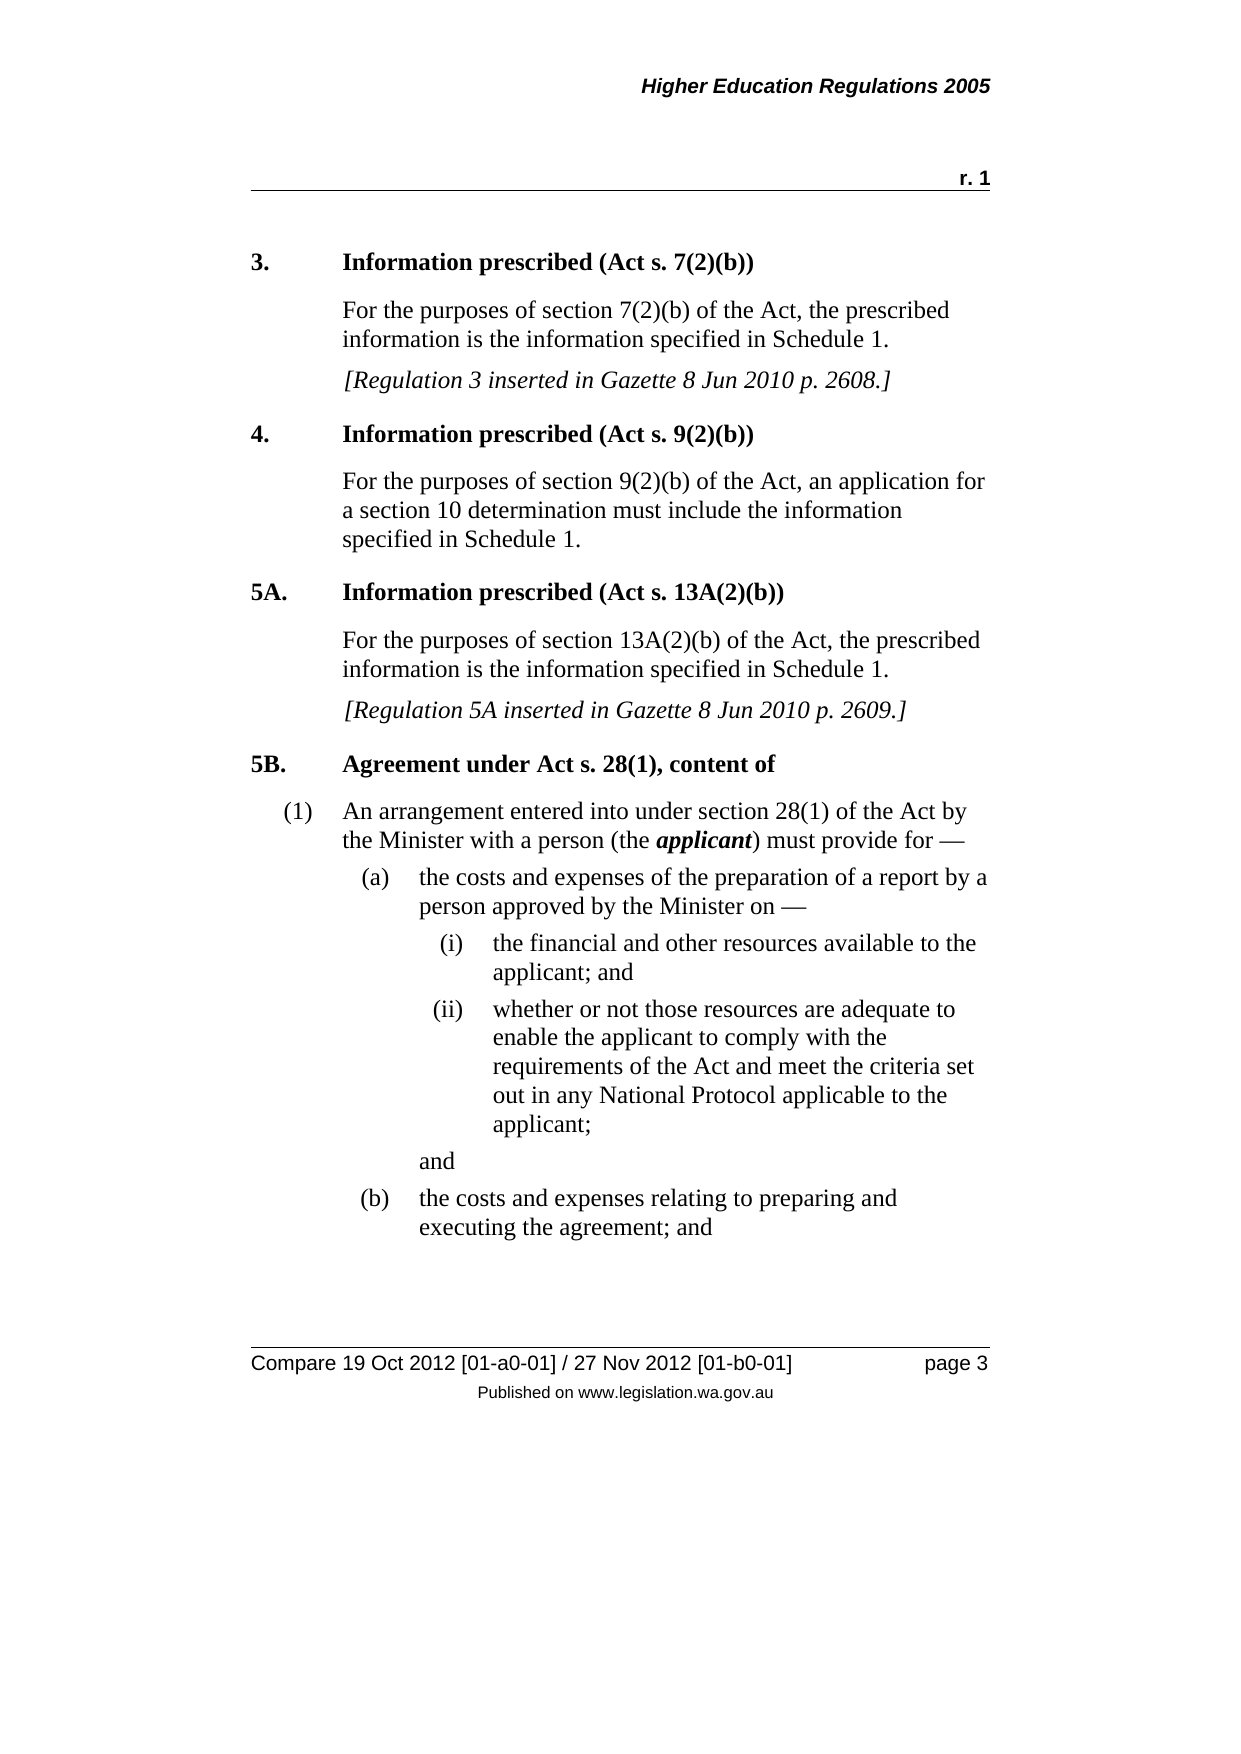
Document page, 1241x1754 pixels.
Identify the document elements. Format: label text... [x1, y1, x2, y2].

subtitle 5A. Information prescribed (Act s. 13A(2)(b)) [251, 577, 990, 606]
text (i) the financial and other resources available to the applicant; and [251, 928, 990, 985]
text [Regulation 5A inserted in Gazette 8 Jun 2010 p. 2609.] [251, 695, 990, 724]
text For the purposes of section 9(2)(b) of the Act, an application for a section 10 determination must include the information specified in Schedule 1. [251, 466, 990, 552]
subtitle 5B. Agreement under Act s. 28(1), content of [251, 749, 990, 777]
text (a) the costs and expenses of the preparation of a report by a person approved by the Minister on — [251, 862, 990, 919]
text For the purposes of section 13A(2)(b) of the Act, the prescribed information is the information specified in Schedule 1. [251, 625, 990, 682]
subtitle 3. Information prescribed (Act s. 7(2)(b)) [251, 247, 990, 276]
text (b) the costs and expenses relating to preparing and executing the agreement; and [251, 1183, 990, 1240]
text and [251, 1146, 990, 1174]
text (1) An arrangement entered into under section 28(1) of the Act by the Minister with a person (the applicant) must provide for — [251, 796, 990, 854]
text For the purposes of section 7(2)(b) of the Act, the prescribed information is the information specified in Schedule 1. [251, 295, 990, 352]
subtitle 4. Information prescribed (Act s. 9(2)(b)) [251, 419, 990, 447]
text [Regulation 3 inserted in Gazette 8 Jun 2010 p. 2608.] [251, 365, 990, 394]
text (ii) whether or not those resources are adequate to enable the applicant to comply with the requirements of the Act and meet the criteria set out in any National Protocol applicable to the applicant; [251, 994, 990, 1137]
